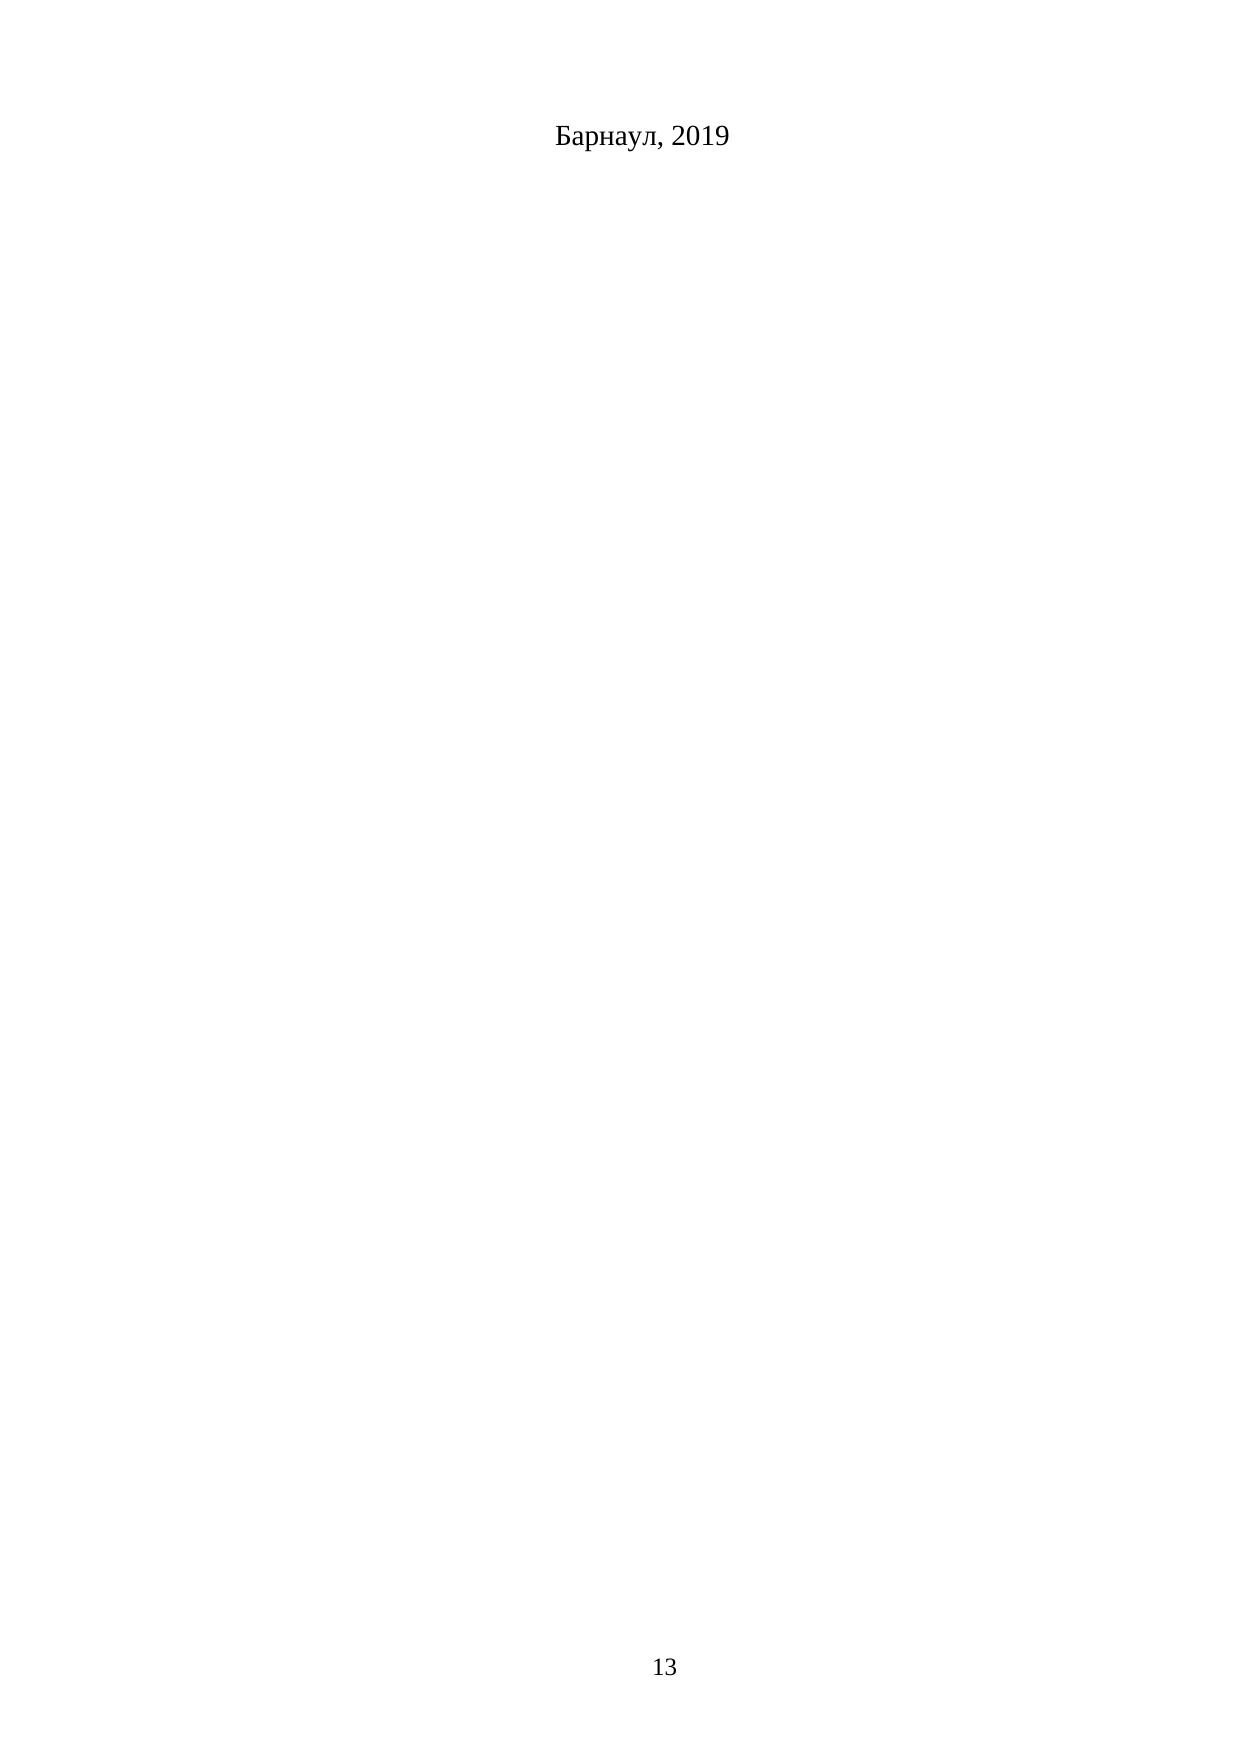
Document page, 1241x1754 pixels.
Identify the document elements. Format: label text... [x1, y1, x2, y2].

text Барнаул, 2019ПАСПОРТ [133, 118, 1152, 152]
